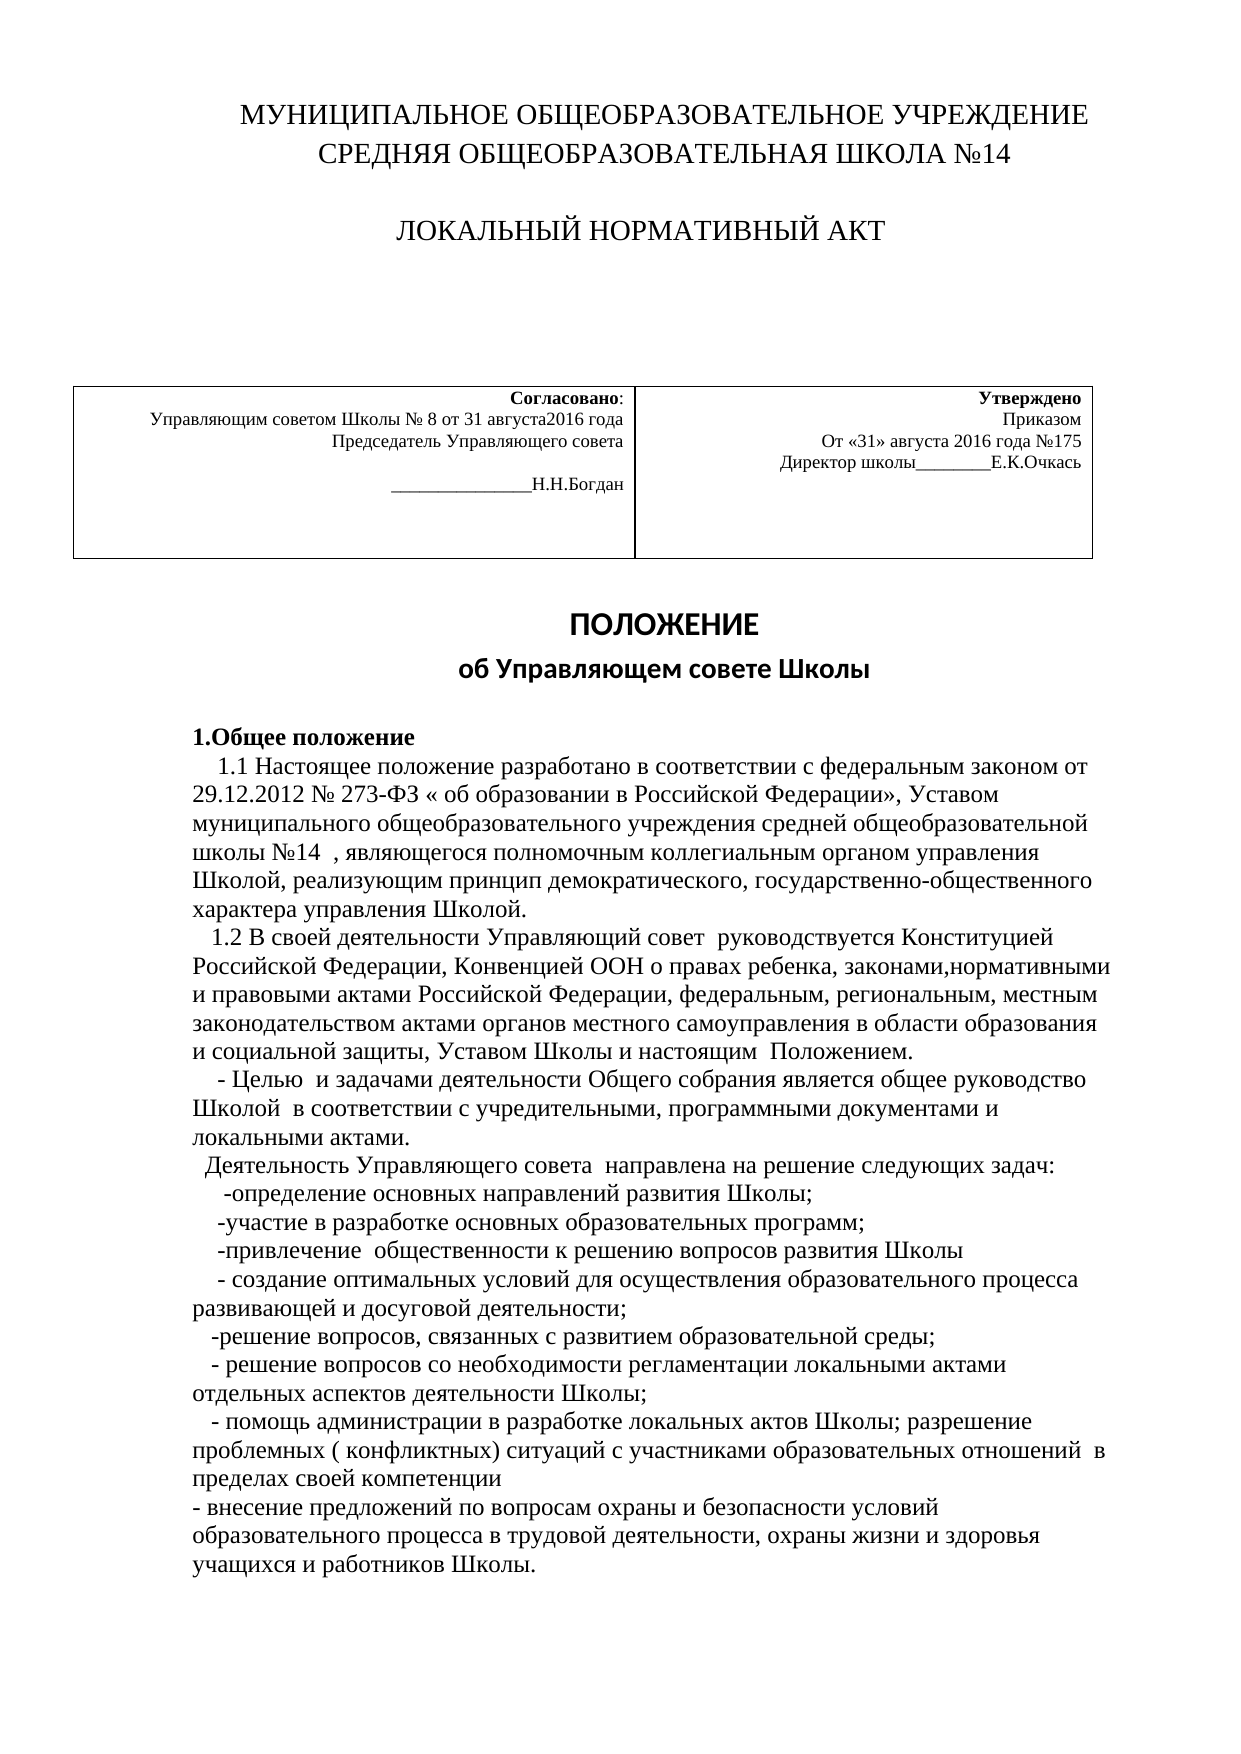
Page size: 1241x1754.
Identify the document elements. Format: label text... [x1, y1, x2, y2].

text СРЕДНЯЯ ОБЩЕОБРАЗОВАТЕЛЬНАЯ ШКОЛА №14 [177, 136, 1152, 169]
text - решение вопросов со необходимости регламентации локальными актами отдельных аспектов деятельности Школы; [192, 1350, 1111, 1407]
text - помощь администрации в разработке локальных актов Школы; разрешение проблемных ( конфликтных) ситуаций с участниками образовательных отношений в пределах своей компетенции [192, 1407, 1111, 1492]
text МУНИЦИПАЛЬНОЕ ОБЩЕОБРАЗОВАТЕЛЬНОЕ УЧРЕЖДЕНИЕ [177, 97, 1152, 131]
table_header Согласовано: Управляющим советом Школы № 8 от 31 августа2016 года Председатель Управляющего совета _______________Н.Н.Богдан [74, 387, 634, 558]
text 1.1 Настоящее положение разработано в соответствии с федеральным законом от 29.12.2012 № 273-ФЗ « об образовании в Российской Федерации», Уставом муниципального общеобразовательного учреждения средней общеобразовательной школы №14 , являющегося полномочным коллегиальным органом управления Школой, реализующим принцип демократического, государственно-общественного характера управления Школой. [192, 751, 1111, 922]
text - создание оптимальных условий для осуществления образовательного процесса развивающей и досуговой деятельности; [192, 1264, 1111, 1321]
text -решение вопросов, связанных с развитием образовательной среды; [192, 1321, 1111, 1350]
text - Целью и задачами деятельности Общего собрания является общее руководство Школой в соответствии с учредительными, программными документами и локальными актами. [192, 1065, 1111, 1151]
table_header Утверждено Приказом От «31» августа 2016 года №175 Директор школы________Е.К.Очкась [636, 387, 1092, 558]
text 1.Общее положение [192, 723, 1111, 751]
text ЛОКАЛЬНЫЙ НОРМАТИВНЫЙ АКТ [177, 213, 1152, 246]
text - внесение предложений по вопросам охраны и безопасности условий образовательного процесса в трудовой деятельности, охраны жизни и здоровья учащихся и работников Школы. [192, 1492, 1111, 1578]
text ПОЛОЖЕНИЕ [177, 603, 1152, 644]
text 1.2 В своей деятельности Управляющий совет руководствуется Конституцией Российской Федерации, Конвенцией ООН о правах ребенка, законами,нормативными и правовыми актами Российской Федерации, федеральным, региональным, местным законодательством актами органов местного самоуправления в области образования и социальной защиты, Уставом Школы и настоящим Положением. [192, 922, 1111, 1065]
text -определение основных направлений развития Школы; [192, 1179, 1111, 1207]
text -привлечение общественности к решению вопросов развития Школы [192, 1236, 1111, 1264]
text Деятельность Управляющего совета направлена на решение следующих задач: [192, 1151, 1111, 1179]
text об Управляющем совете Школы [177, 650, 1152, 685]
text -участие в разработке основных образовательных программ; [192, 1207, 1111, 1236]
